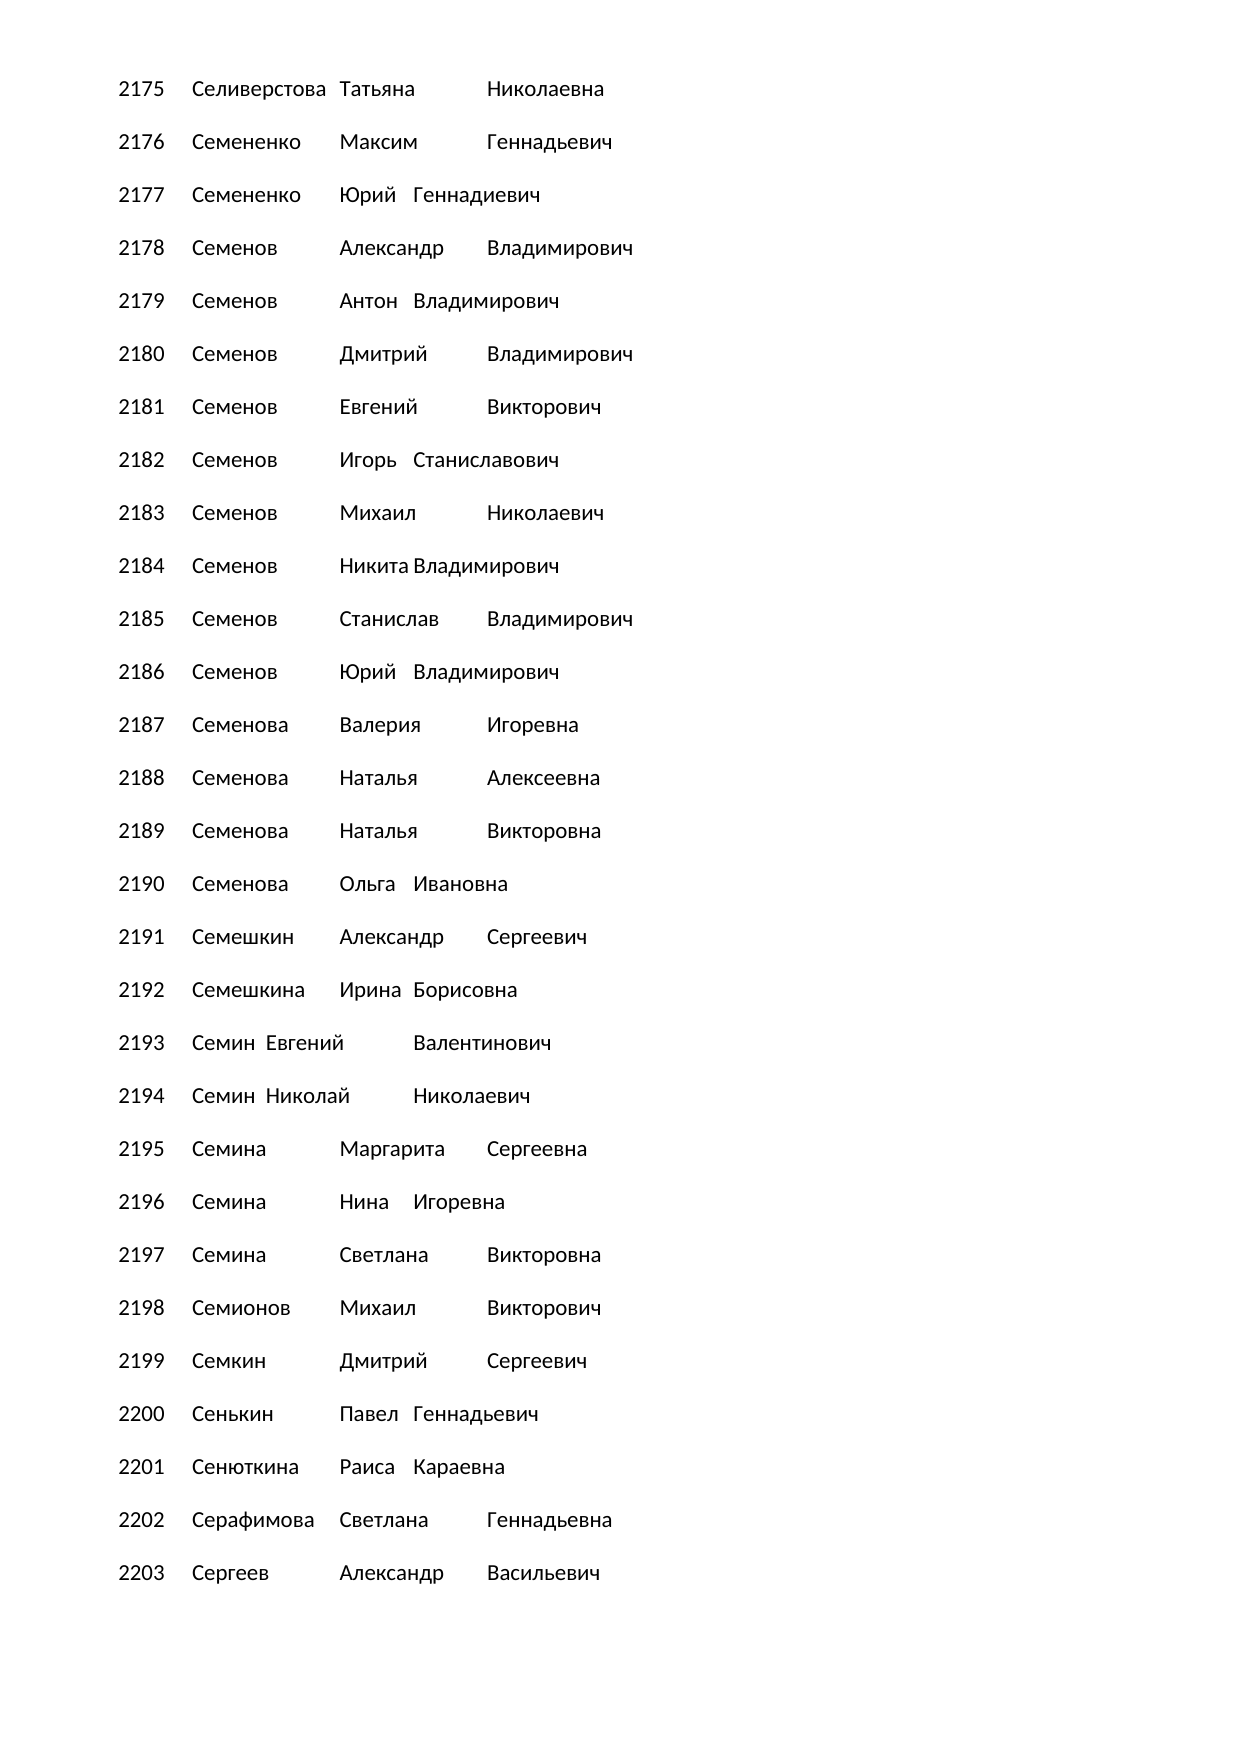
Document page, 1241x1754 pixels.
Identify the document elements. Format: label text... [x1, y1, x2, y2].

text 2194 Семин Николай Николаевич [118, 1081, 1152, 1109]
text 2202 Серафимова Светлана Геннадьевна [118, 1505, 1152, 1533]
text 2183 Семенов Михаил Николаевич [118, 498, 1152, 526]
text 2177 Семененко Юрий Геннадиевич [118, 180, 1152, 208]
text 2176 Семененко Максим Геннадьевич [118, 127, 1152, 155]
text 2199 Семкин Дмитрий Сергеевич [118, 1346, 1152, 1374]
text 2197 Семина Светлана Викторовна [118, 1240, 1152, 1268]
text 2186 Семенов Юрий Владимирович [118, 657, 1152, 685]
text 2191 Семешкин Александр Сергеевич [118, 922, 1152, 950]
text 2190 Семенова Ольга Ивановна [118, 869, 1152, 897]
text 2198 Семионов Михаил Викторович [118, 1293, 1152, 1321]
text 2196 Семина Нина Игоревна [118, 1187, 1152, 1215]
text 2178 Семенов Александр Владимирович [118, 233, 1152, 261]
text 2182 Семенов Игорь Станиславович [118, 445, 1152, 473]
text 2193 Семин Евгений Валентинович [118, 1028, 1152, 1056]
text 2181 Семенов Евгений Викторович [118, 392, 1152, 420]
text 2187 Семенова Валерия Игоревна [118, 710, 1152, 738]
text 2188 Семенова Наталья Алексеевна [118, 763, 1152, 791]
text 2203 Сергеев Александр Васильевич [118, 1558, 1152, 1586]
text 2201 Сенюткина Раиса Караевна [118, 1452, 1152, 1480]
text 2179 Семенов Антон Владимирович [118, 286, 1152, 314]
text 2185 Семенов Станислав Владимирович [118, 604, 1152, 632]
text 2184 Семенов Никита Владимирович [118, 551, 1152, 579]
text 2200 Сенькин Павел Геннадьевич [118, 1399, 1152, 1427]
text 2189 Семенова Наталья Викторовна [118, 816, 1152, 844]
text 2195 Семина Маргарита Сергеевна [118, 1134, 1152, 1162]
text 2180 Семенов Дмитрий Владимирович [118, 339, 1152, 367]
text 2175 Селиверстова Татьяна Николаевна [118, 74, 1152, 102]
text 2192 Семешкина Ирина Борисовна [118, 975, 1152, 1003]
